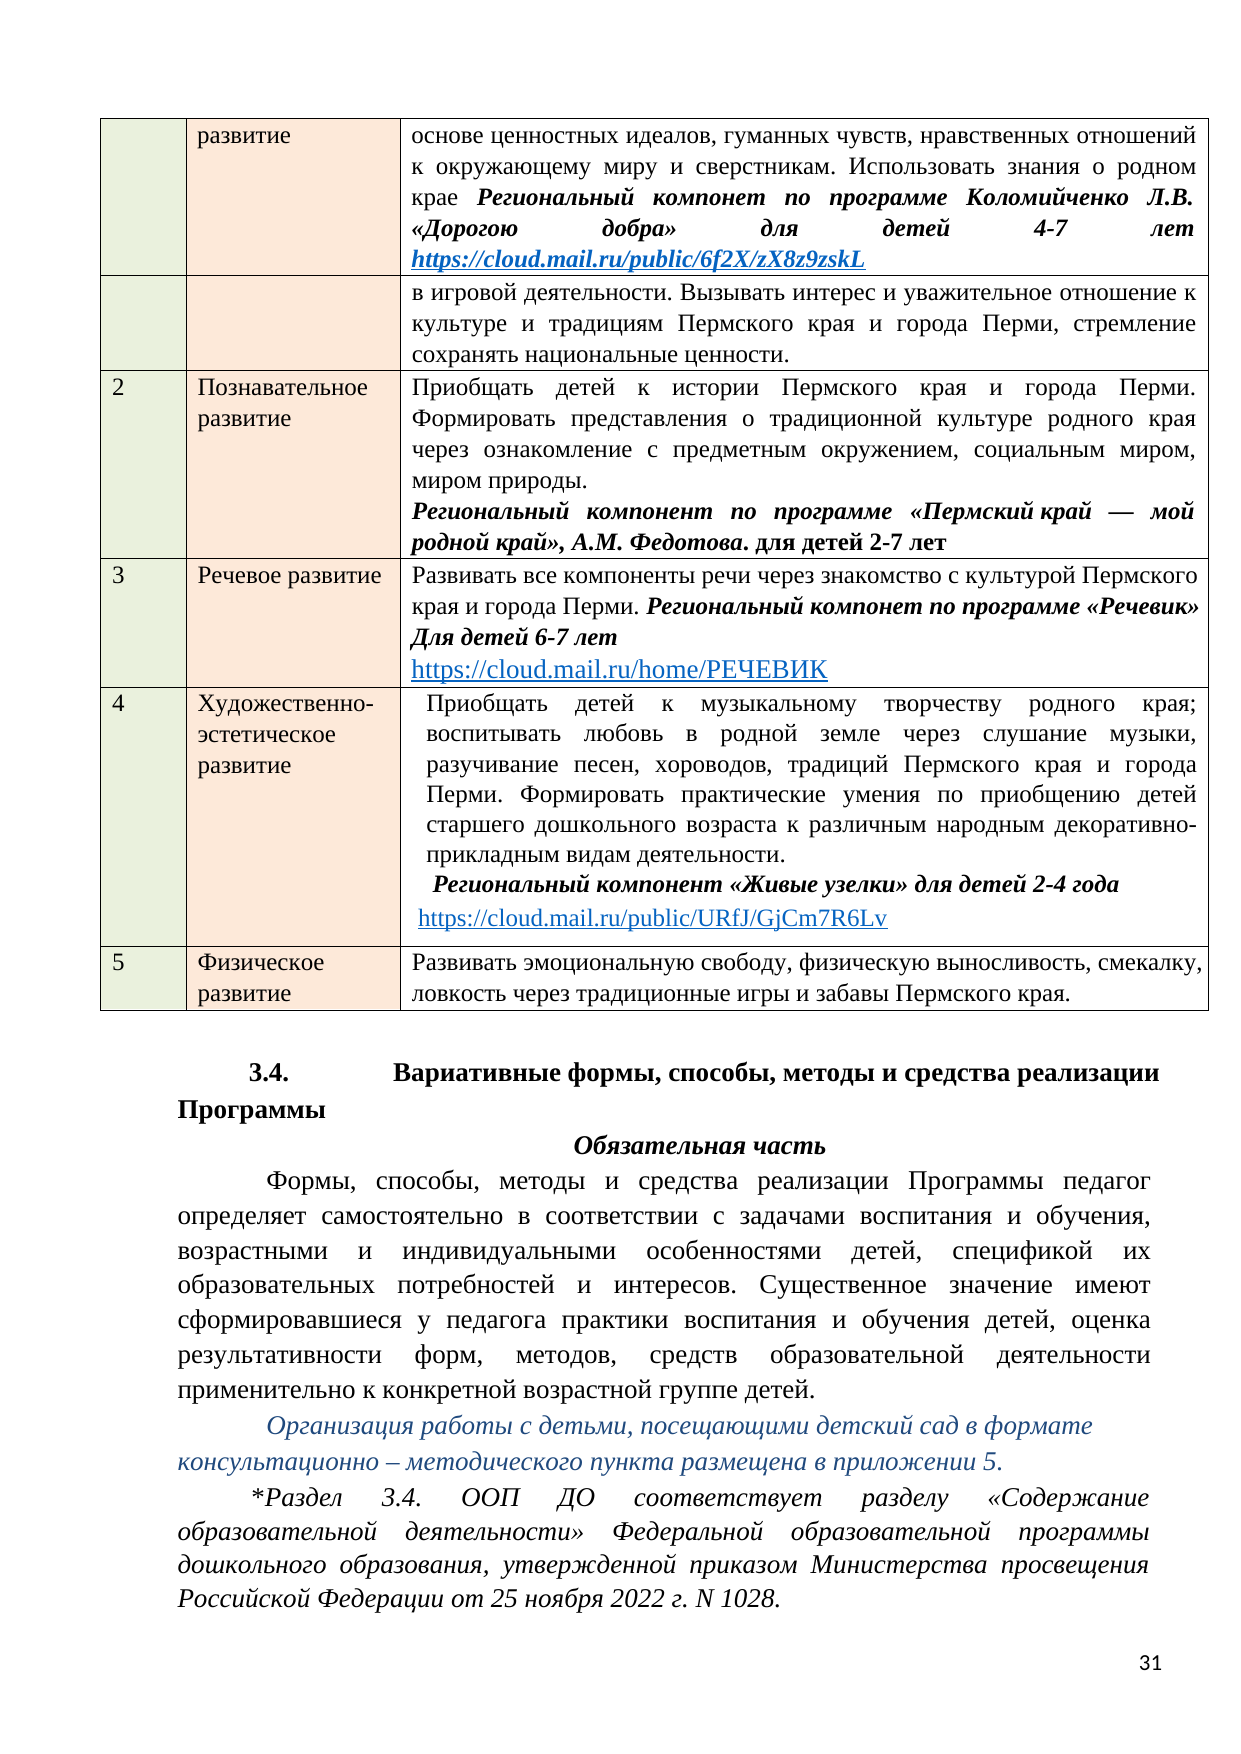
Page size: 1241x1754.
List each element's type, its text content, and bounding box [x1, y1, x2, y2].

subtitle Обязательная часть [236, 1129, 1163, 1160]
table_cell Физическое развитие [187, 947, 400, 1009]
table_cell Развивать эмоциональную свободу, физическую выносливость, смекалку, ловкость через традиционные игры и забавы Пермского края. [401, 947, 1208, 1009]
table_cell 1 [101, 119, 186, 275]
text Формы, способы, методы и средства реализации Программы педагог определяет самостоятельно в соответствии с задачами воспитания и обучения, возрастными и индивидуальными особенностями детей, спецификой их образовательных потребностей и интересов. Существенное значение имеют сформировавшиеся у педагога практики воспитания и обучения детей, оценка результативности форм, методов, средств образовательной деятельности применительно к конкретной возрастной группе детей. [177, 1164, 1152, 1404]
text Программы [177, 1093, 1166, 1124]
table_cell Познавательное развитие [187, 371, 400, 558]
table_cell [101, 276, 186, 370]
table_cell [401, 119, 1208, 275]
table_cell 3 [101, 559, 186, 687]
text *Раздел 3.4. ООП ДО соответствует разделу «Содержание образовательной деятельности» Федеральной образовательной программы дошкольного образования, утвержденной приказом Министерства просвещения Российской Федерации от 25 ноября 2022 г. N 1028. [177, 1481, 1153, 1613]
table_cell в игровой деятельности. Вызывать интерес и уважительное отношение к культуре и традициям Пермского края и города Перми, стремление сохранять национальные ценности. [401, 276, 1208, 370]
text Организация работы с детьми, посещающими детский сад в формате консультационно – методического пункта размещена в приложении 5. [177, 1409, 1167, 1476]
table_cell 4 [101, 688, 186, 946]
table_cell Приобщать детей к музыкальному творчеству родного края; воспитывать любовь в родной земле через слушание музыки, разучивание песен, хороводов, традиций Пермского края и города Перми. Формировать практические умения по приобщению детей старшего дошкольного возраста к различным народным декоративно-прикладным видам деятельности. Региональный компонент «Живые узелки» для детей 2-4 года https://cloud.mail.ru/public/URfJ/GjCm7R6Lv [401, 688, 1208, 946]
table_cell Приобщать детей к истории Пермского края и города Перми. Формировать представления о традиционной культуре родного края через ознакомление с предметным окружением, социальным миром, миром природы. Региональный компонент по программе «Пермский край — мой родной край», А.М. Федотова. для детей 2-7 лет [401, 371, 1208, 558]
text 3.4. Вариативные формы, способы, методы и средства реализации [118, 1056, 1167, 1087]
table_cell [187, 276, 400, 370]
table_cell Развивать все компоненты речи через знакомство с культурой Пермского края и города Перми. Региональный компонет по программе «Речевик» Для детей 6-7 лет https://cloud.mail.ru/home/РЕЧЕВИК [401, 559, 1208, 687]
table_cell 5 [101, 947, 186, 1009]
table_cell 2 [101, 371, 186, 558]
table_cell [187, 119, 400, 275]
table_cell Речевое развитие [187, 559, 400, 687]
table_cell Художественно-эстетическое развитие [187, 688, 400, 946]
